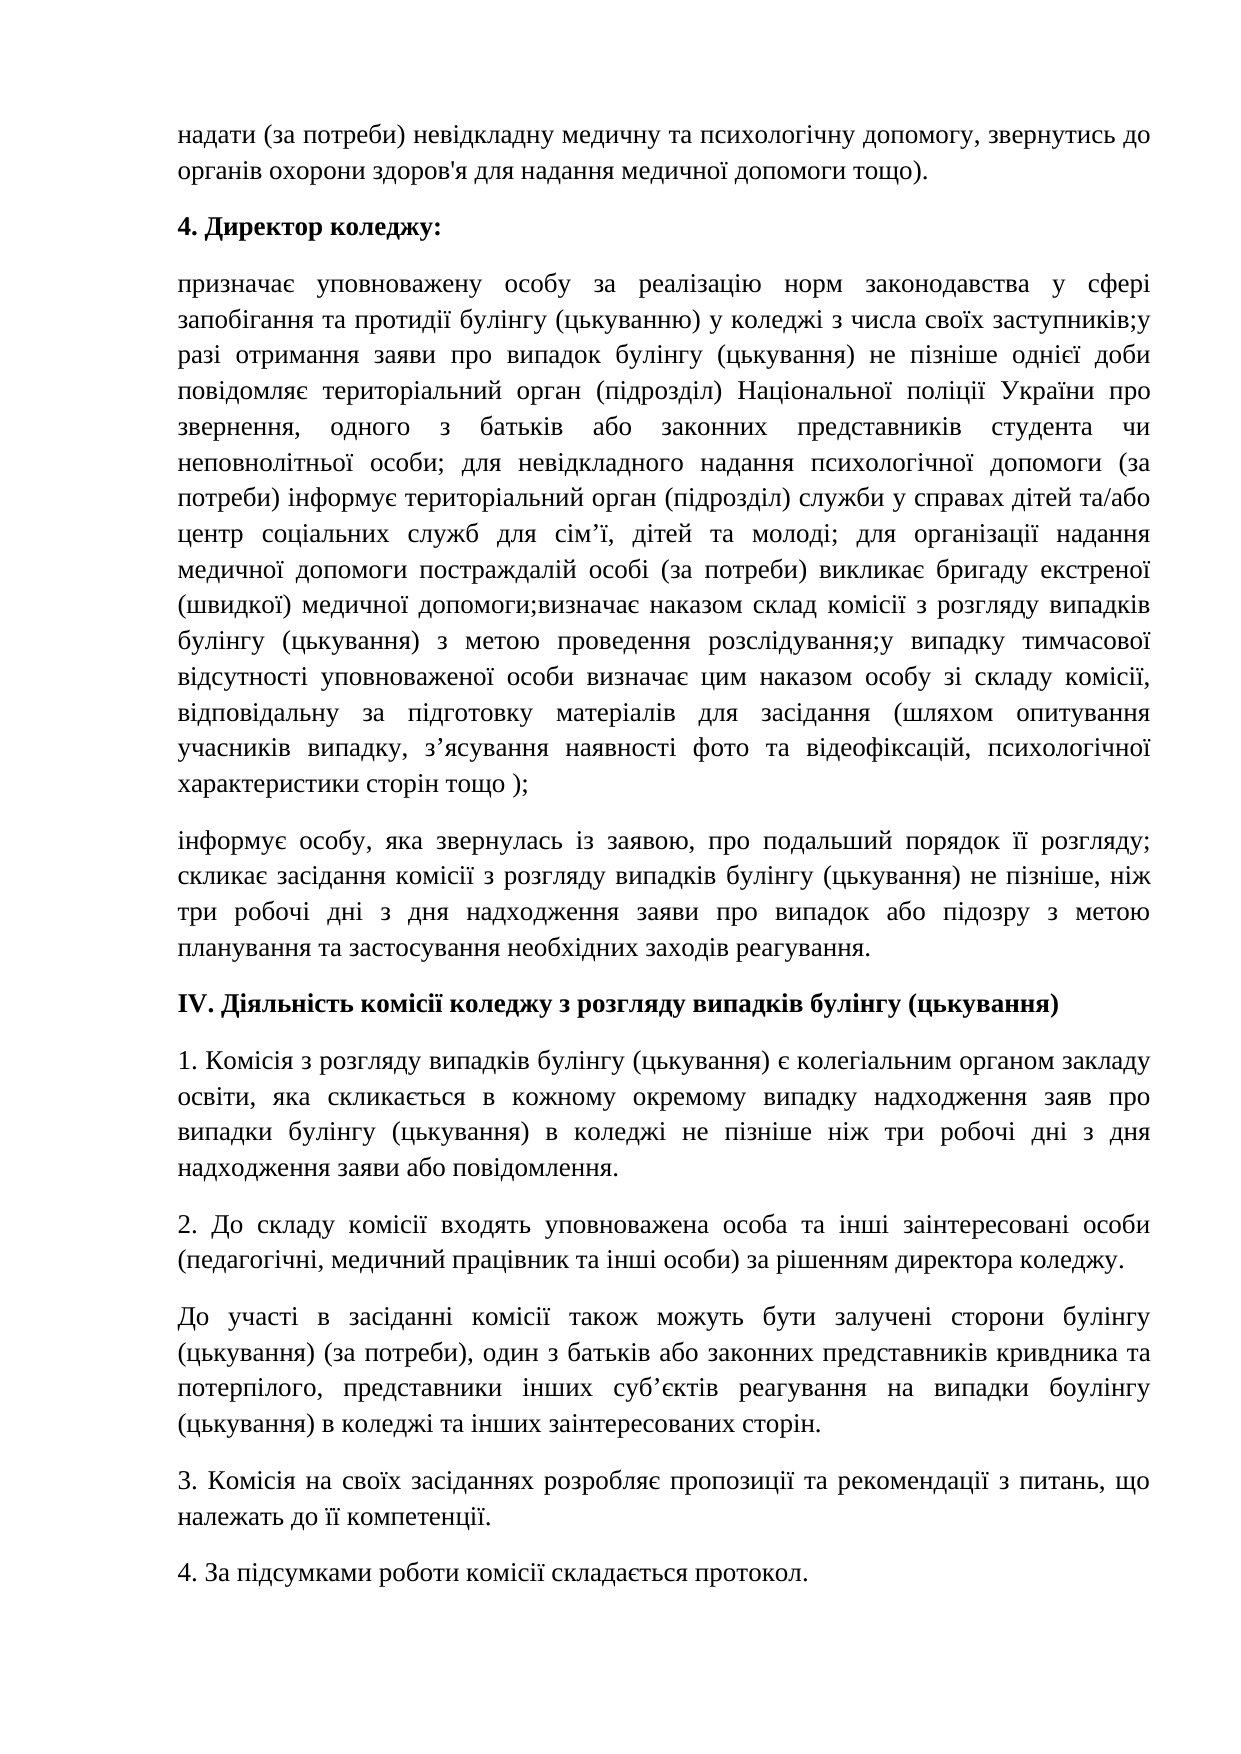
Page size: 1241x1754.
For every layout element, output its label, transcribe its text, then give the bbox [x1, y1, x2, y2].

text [177, 118, 1152, 185]
text 1. Комісія з розгляду випадків булінгу (цькування) є колегіальним органом закладу освіти, яка скликається в кожному окремому випадку надходження заяв про випадки булінгу (цькування) в коледжі не пізніше ніж три робочі дні з дня надходження заяви або повідомлення. [177, 1044, 1152, 1182]
text призначає уповноважену особу за реалізацію норм законодавства у сфері запобігання та протидії булінгу (цькуванню) у коледжі з числа своїх заступників;у разі отримання заяви про випадок булінгу (цькування) не пізніше однієї доби повідомляє територіальний орган (підрозділ) Національної поліції України про звернення, одного з батьків або законних представників студента чи неповнолітньої особи; для невідкладного надання психологічної допомоги (за потреби) інформує територіальний орган (підрозділ) служби у справах дітей та/або центр соціальних служб для сім’ї, дітей та молоді; для організації надання медичної допомоги постраждалій особі (за потреби) викликає бригаду екстреної (швидкої) медичної допомоги;визначає наказом склад комісії з розгляду випадків булінгу (цькування) з метою проведення розслідування;у випадку тимчасової відсутності уповноваженої особи визначає цим наказом особу зі складу комісії, відповідальну за підготовку матеріалів для засідання (шляхом опитування учасників випадку, з’ясування наявності фото та відеофіксацій, психологічної характеристики сторін тощо ); [177, 267, 1152, 798]
text 4. За підсумками роботи комісії складається протокол. [177, 1556, 1152, 1587]
text інформує особу, яка звернулась із заявою, про подальший порядок її розгляду; скликає засідання комісії з розгляду випадків булінгу (цькування) не пізніше, ніж три робочі дні з дня надходження заяви про випадок або підозру з метою планування та застосування необхідних заходів реагування. [177, 824, 1152, 962]
text 4. Директор коледжу: [177, 210, 1152, 242]
text До участі в засіданні комісії також можуть бути залучені сторони булінгу (цькування) (за потреби), один з батьків або законних представників кривдника та потерпілого, представники інших суб’єктів реагування на випадки боулінгу (цькування) в коледжі та інших заінтересованих сторін. [177, 1300, 1152, 1438]
text IV. Діяльність комісії коледжу з розгляду випадків булінгу (цькування) [177, 987, 1152, 1019]
text 2. До складу комісії входять уповноважена особа та інші заінтересовані особи (педагогічні, медичний працівник та інші особи) за рішенням директора коледжу. [177, 1208, 1152, 1275]
text 3. Комісія на своїх засіданнях розробляє пропозиції та рекомендації з питань, що належать до її компетенції. [177, 1464, 1152, 1531]
